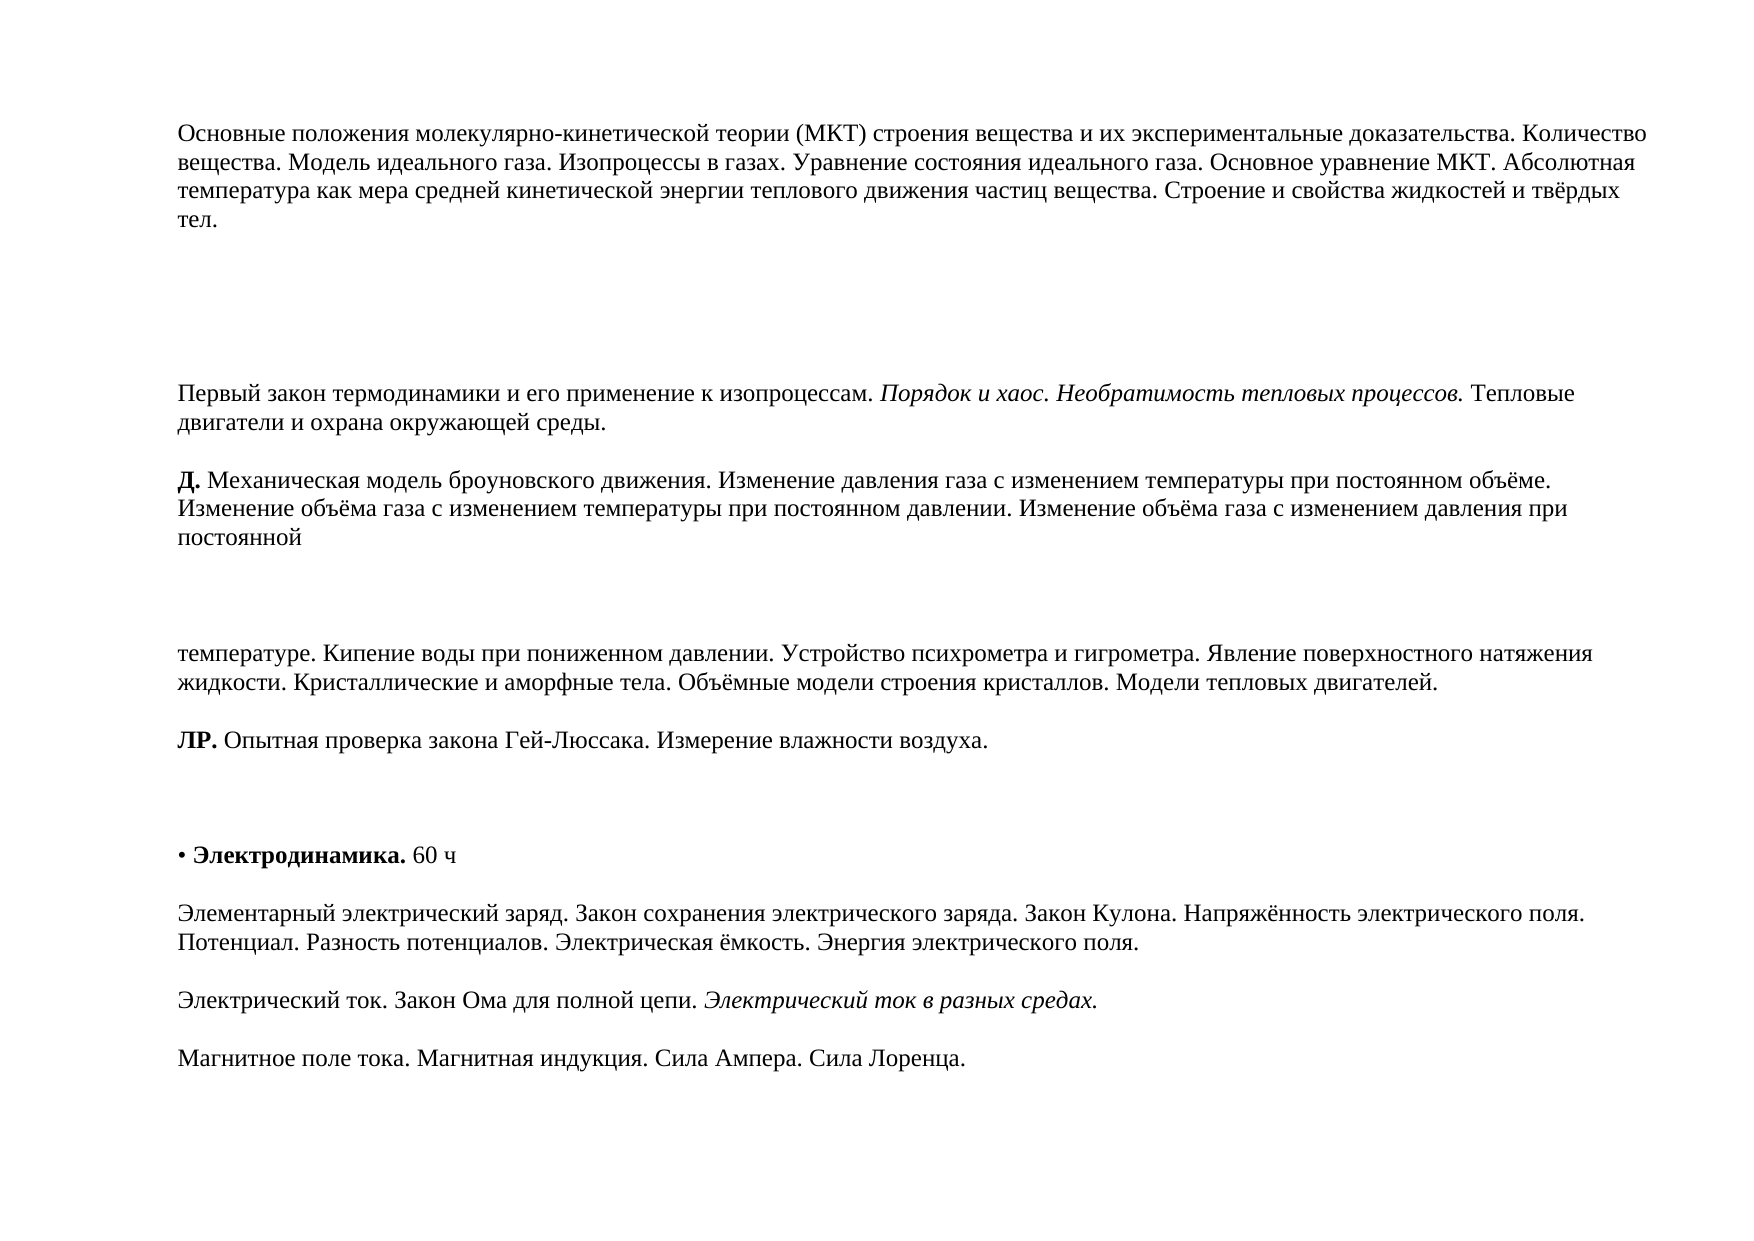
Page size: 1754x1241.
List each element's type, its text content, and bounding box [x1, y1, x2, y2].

text ЛР. Опытная проверка закона Гей-Люссака. Измерение влажности воздуха. [177, 725, 1665, 753]
text температуре. Кипение воды при пониженном давлении. Устройство психрометра и гигрометра. Явление поверхностного натяжения жидкости. Кристаллические и аморфные тела. Объёмные модели строения кристаллов. Модели тепловых двигателей. [177, 638, 1665, 696]
text Элементарный электрический заряд. Закон сохранения электрического заряда. Закон Кулона. Напряжённость электрического поля. Потенциал. Разность потенциалов. Электрическая ёмкость. Энергия электрического поля. [177, 898, 1665, 956]
text • Электродинамика. 60 ч [177, 841, 1665, 869]
text Первый закон термодинамики и его применение к изопроцессам. Порядок и хаос. Необратимость тепловых процессов. Тепловые двигатели и охрана окружающей среды. [177, 378, 1665, 436]
text Электрический ток. Закон Ома для полной цепи. Электрический ток в разных средах. [177, 985, 1665, 1014]
text Д. Механическая модель броуновского движения. Изменение давления газа с изменением температуры при постоянном объёме. Изменение объёма газа с изменением температуры при постоянном давлении. Изменение объёма газа с изменением давления при постоянной [177, 465, 1665, 551]
text Основные положения молекулярно-кинетической теории (МКТ) строения вещества и их экспериментальные доказательства. Количество вещества. Модель идеального газа. Изопроцессы в газах. Уравнение состояния идеального газа. Основное уравнение МКТ. Абсолютная температура как мера средней кинетической энергии теплового движения частиц вещества. Строение и свойства жидкостей и твёрдых тел. [177, 118, 1665, 233]
text Магнитное поле тока. Магнитная индукция. Сила Ампера. Сила Лоренца. [177, 1043, 1665, 1072]
